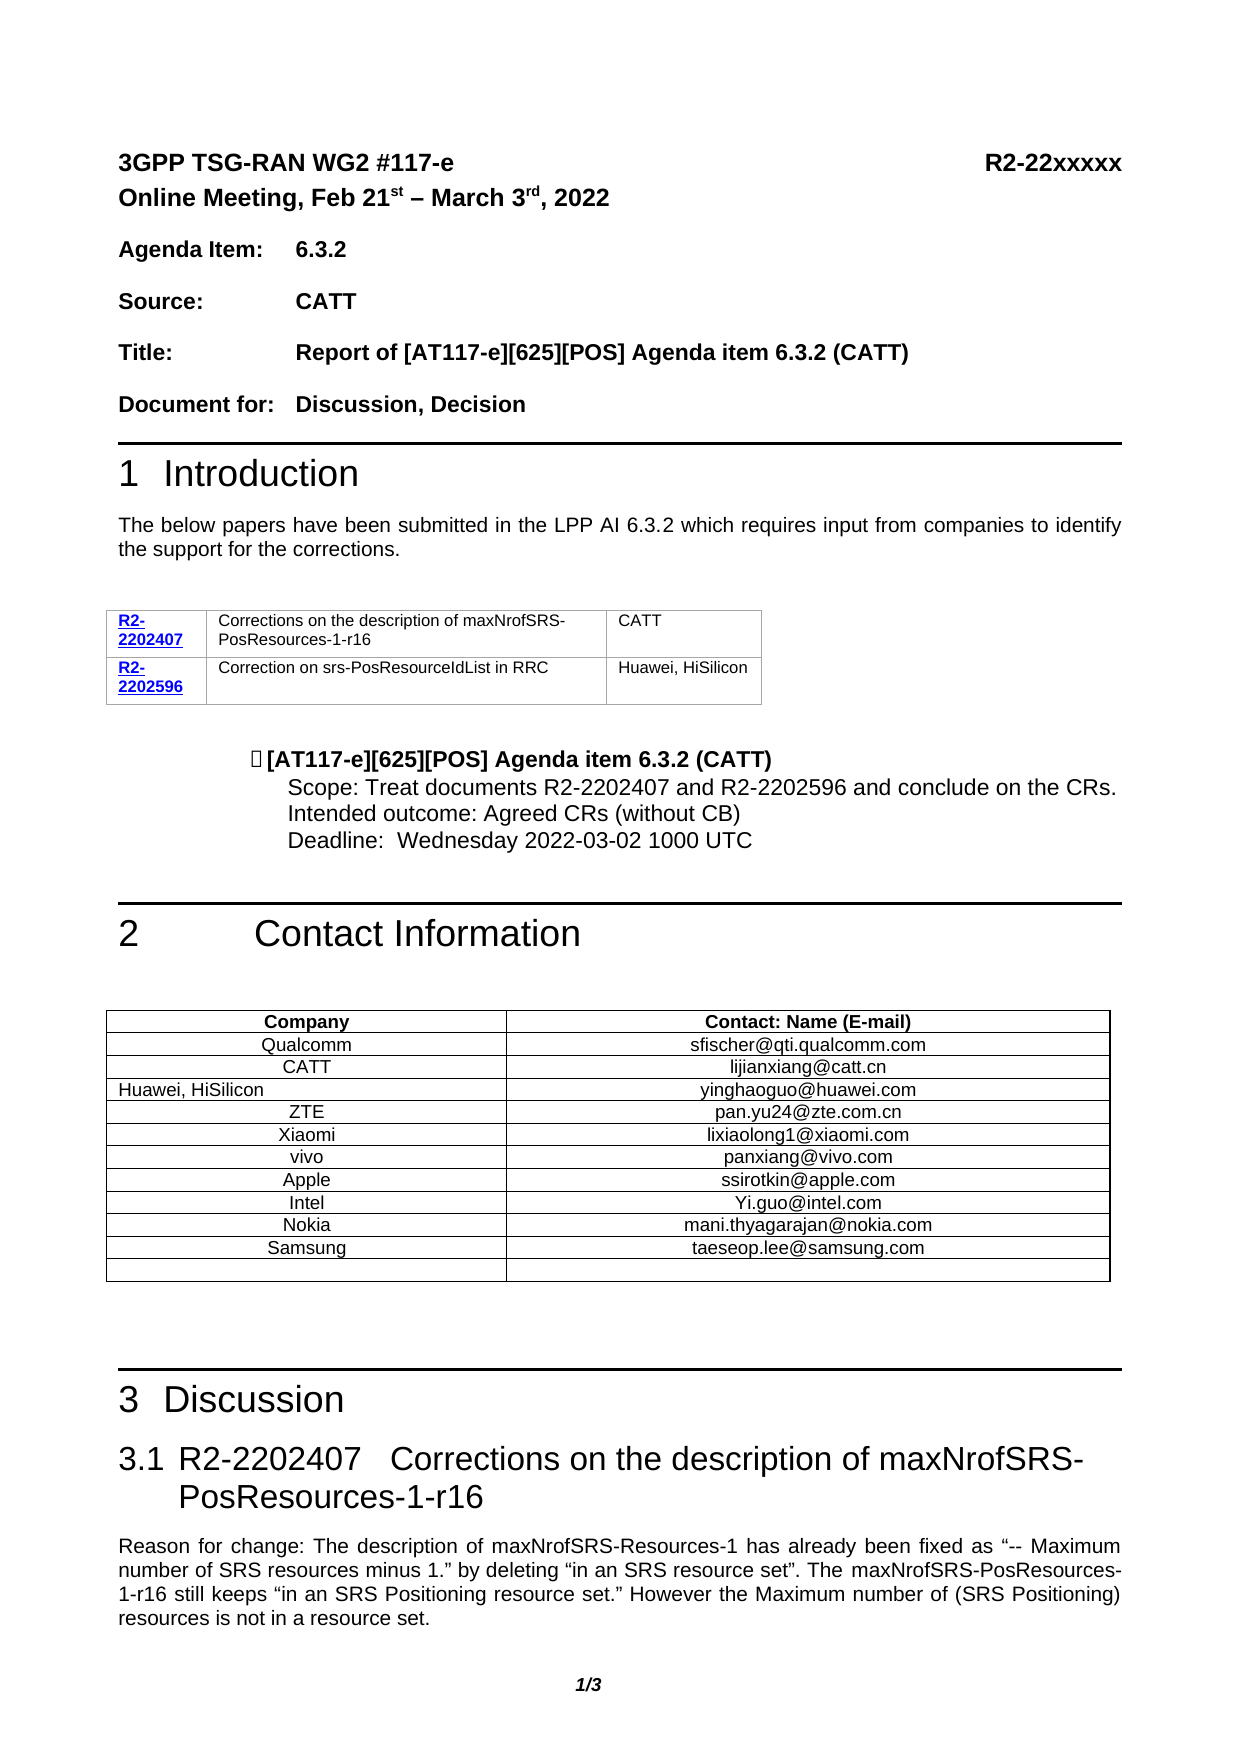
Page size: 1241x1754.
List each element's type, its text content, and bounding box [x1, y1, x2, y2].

table_header Contact: Name (E-mail) [507, 1011, 1109, 1032]
subtitle Introduction [118, 445, 1122, 494]
table_cell CATT [107, 1056, 506, 1077]
text Document for: Discussion, Decision [118, 391, 1122, 417]
subtitle Contact Information [118, 905, 1122, 954]
table_cell pan.yu24@zte.com.cn [507, 1101, 1109, 1123]
table_cell Correction on srs-PosResourceIdList in RRC [207, 658, 606, 704]
table_cell Huawei, HiSilicon [607, 658, 761, 704]
text Deadline: Wednesday 2022-03-02 1000 UTC [249, 827, 1122, 853]
table_cell Huawei, HiSilicon [107, 1079, 506, 1100]
table_cell [507, 1259, 1109, 1281]
text Agenda Item: 6.3.2 [118, 236, 1122, 263]
table_cell Qualcomm [107, 1033, 506, 1055]
table_cell Yi.guo@intel.com [507, 1192, 1109, 1213]
text Source: CATT [118, 288, 1122, 314]
table_cell Samsung [107, 1237, 506, 1258]
subtitle R2-2202407 Corrections on the description of maxNrofSRS-PosResources-1-r16 [118, 1439, 1122, 1516]
text The below papers have been submitted in the LPP AI 6.3.2 which requires input from companies to identify the support for the corrections. [118, 513, 1122, 561]
table_cell Apple [107, 1169, 506, 1191]
table_cell Xiaomi [107, 1124, 506, 1145]
table_cell ssirotkin@apple.com [507, 1169, 1109, 1191]
table_cell lixiaolong1@xiaomi.com [507, 1124, 1109, 1145]
table_header Corrections on the description of maxNrofSRS-PosResources-1-r16 [207, 611, 606, 657]
table_cell lijianxiang@catt.cn [507, 1056, 1109, 1077]
table_header CATT [607, 611, 761, 657]
text Online Meeting, Feb 21st – March 3rd, 2022 [118, 183, 1122, 211]
table_cell vivo [107, 1146, 506, 1168]
table_cell Nokia [107, 1214, 506, 1236]
table_header Company [107, 1011, 506, 1032]
table_cell ZTE [107, 1101, 506, 1123]
text  [AT117-e][625][POS] Agenda item 6.3.2 (CATT) [249, 743, 1122, 774]
table_cell sfischer@qti.qualcomm.com [507, 1033, 1109, 1055]
table_cell mani.thyagarajan@nokia.com [507, 1214, 1109, 1236]
subtitle Discussion [118, 1371, 1122, 1420]
text Intended outcome: Agreed CRs (without CB) [249, 800, 1122, 827]
table_cell yinghaoguo@huawei.com [507, 1079, 1109, 1100]
text Reason for change: The description of maxNrofSRS-Resources-1 has already been fixed as “-- Maximum number of SRS resources minus 1.” by deleting “in an SRS resource set”. The maxNrofSRS-PosResources-1-r16 still keeps “in an SRS Positioning resource set.” However the Maximum number of (SRS Positioning) resources is not in a resource set. [118, 1534, 1122, 1630]
table_cell panxiang@vivo.com [507, 1146, 1109, 1168]
text Title: Report of [AT117-e][625][POS] Agenda item 6.3.2 (CATT) [118, 339, 1122, 366]
text Scope: Treat documents R2-2202407 and R2-2202596 and conclude on the CRs. [249, 774, 1122, 800]
table_cell R2-2202596 [107, 658, 206, 704]
table_cell taeseop.lee@samsung.com [507, 1237, 1109, 1258]
text 3GPP TSG-RAN WG2 #117-e R2-22xxxxx [118, 148, 1122, 176]
table_cell [107, 1259, 506, 1281]
table_cell Intel [107, 1192, 506, 1213]
table_header R2-2202407 [107, 611, 206, 657]
